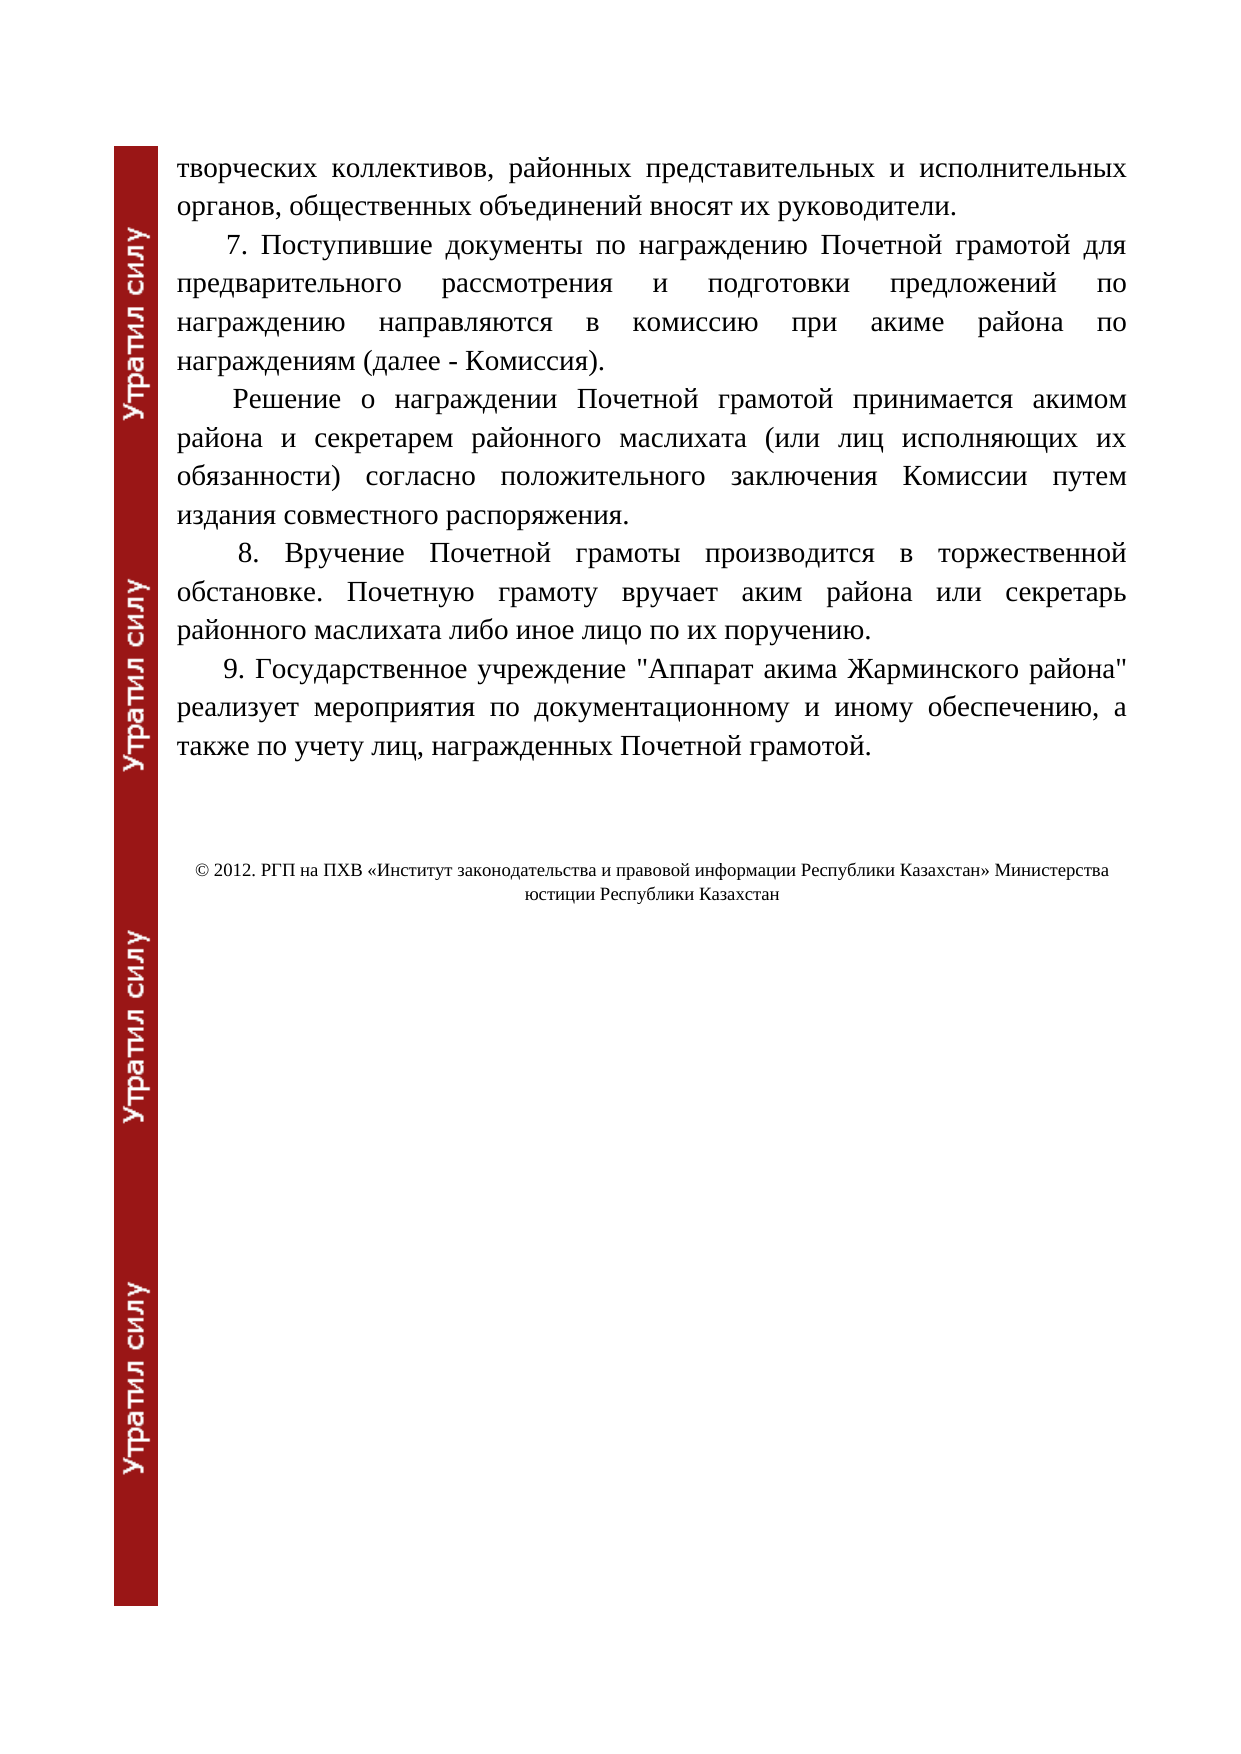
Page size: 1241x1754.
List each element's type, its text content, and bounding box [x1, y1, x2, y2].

picture [114, 905, 158, 1606]
text 9. Государственное учреждение "Аппарат акима Жарминского района" реализует мероприятия по документационному и иному обеспечению, а также по учету лиц, награжденных Почетной грамотой. [112, 651, 1128, 762]
picture [114, 146, 158, 150]
text 7. Поступившие документы по награждению Почетной грамотой для предварительного рассмотрения и подготовки предложений по награждению направляются в комиссию при акиме района по награждениям (далее - Комиссия). [112, 227, 1128, 376]
text 8. Вручение Почетной грамоты производится в торжественной обстановке. Почетную грамоту вручает аким района или секретарь районного маслихата либо иное лицо по их поручению. [112, 535, 1128, 646]
picture [114, 646, 158, 651]
picture [114, 530, 158, 535]
text Решение о награждении Почетной грамотой принимается акимом района и секретарем районного маслихата (или лиц исполняющих их обязанности) согласно положительного заключения Комиссии путем издания совместного распоряжения. [112, 381, 1128, 530]
picture [114, 762, 158, 858]
picture [114, 376, 158, 381]
text © 2012. РГП на ПХВ «Институт законодательства и правовой информации Республики Казахстан» Министерства юстиции Республики Казахстан [112, 858, 1128, 905]
picture [114, 222, 158, 227]
